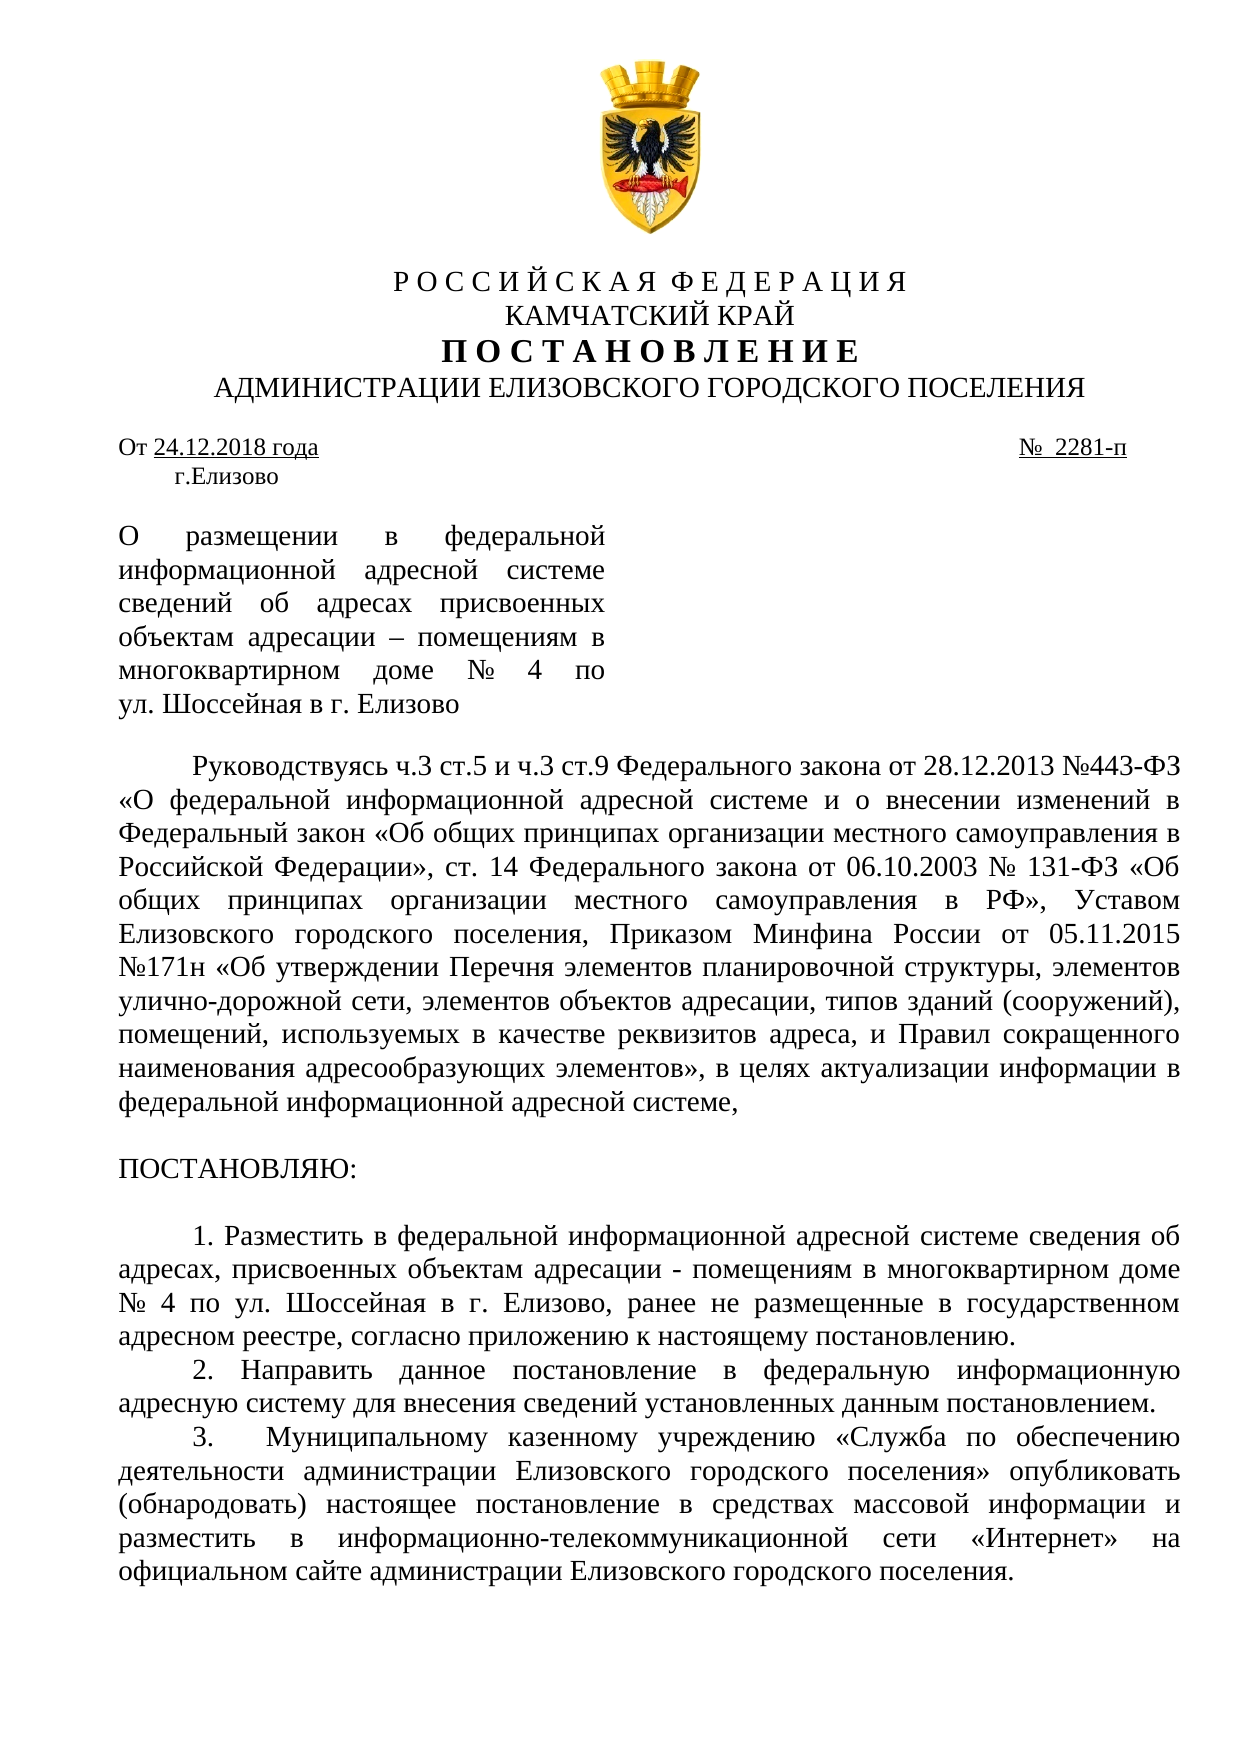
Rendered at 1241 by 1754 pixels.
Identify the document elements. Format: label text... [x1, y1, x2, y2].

text 1. Разместить в федеральной информационной адресной системе сведения об адресах, присвоенных объектам адресации - помещениям в многоквартирном доме № 4 по ул. Шоссейная в г. Елизово, ранее не размещенные в государственном адресном реестре, согласно приложению к настоящему постановлению. [118, 1218, 1181, 1352]
list Муниципальному казенному учреждению «Служба по обеспечению деятельности администрации Елизовского городского поселения» опубликовать (обнародовать) настоящее постановление в средствах массовой информации и разместить в информационно-телекоммуникационной сети «Интернет» на официальном сайте администрации Елизовского городского поселения. [118, 1419, 1181, 1587]
text От 24.12.2018 года № 2281-п [118, 432, 1181, 461]
text Руководствуясь ч.3 ст.5 и ч.3 ст.9 Федерального закона от 28.12.2013 №443-ФЗ «О федеральной информационной адресной системе и о внесении изменений в Федеральный закон «Об общих принципах организации местного самоуправления в Российской Федерации», ст. 14 Федерального закона от 06.10.2003 № 131-ФЗ «Об общих принципах организации местного самоуправления в РФ», Уставом Елизовского городского поселения, Приказом Минфина России от 05.11.2015 №171н «Об утверждении Перечня элементов планировочной структуры, элементов улично-дорожной сети, элементов объектов адресации, типов зданий (сооружений), помещений, используемых в качестве реквизитов адреса, и Правил сокращенного наименования адресообразующих элементов», в целях актуализации информации в федеральной информационной адресной системе, [118, 748, 1181, 1117]
text г.Елизово [118, 461, 1181, 489]
picture [583, 59, 717, 236]
text Р О С С И Й С К А Я Ф Е Д Е Р А Ц И Я [118, 264, 1181, 298]
text 2. Направить данное постановление в федеральную информационную адресную систему для внесения сведений установленных данным постановлением. [118, 1352, 1181, 1419]
text АДМИНИСТРАЦИИ ЕЛИЗОВСКОГО ГОРОДСКОГО ПОСЕЛЕНИЯ [118, 370, 1181, 403]
text КАМЧАТСКИЙ КРАЙ [118, 298, 1181, 331]
text П О С Т А Н О В Л Е Н И Е [118, 331, 1181, 370]
text О размещении в федеральной информационной адресной системе сведений об адресах присвоенных объектам адресации – помещениям в многоквартирном доме № 4 по ул. Шоссейная в г. Елизово [118, 518, 605, 719]
text ПОСТАНОВЛЯЮ: [118, 1151, 1181, 1184]
